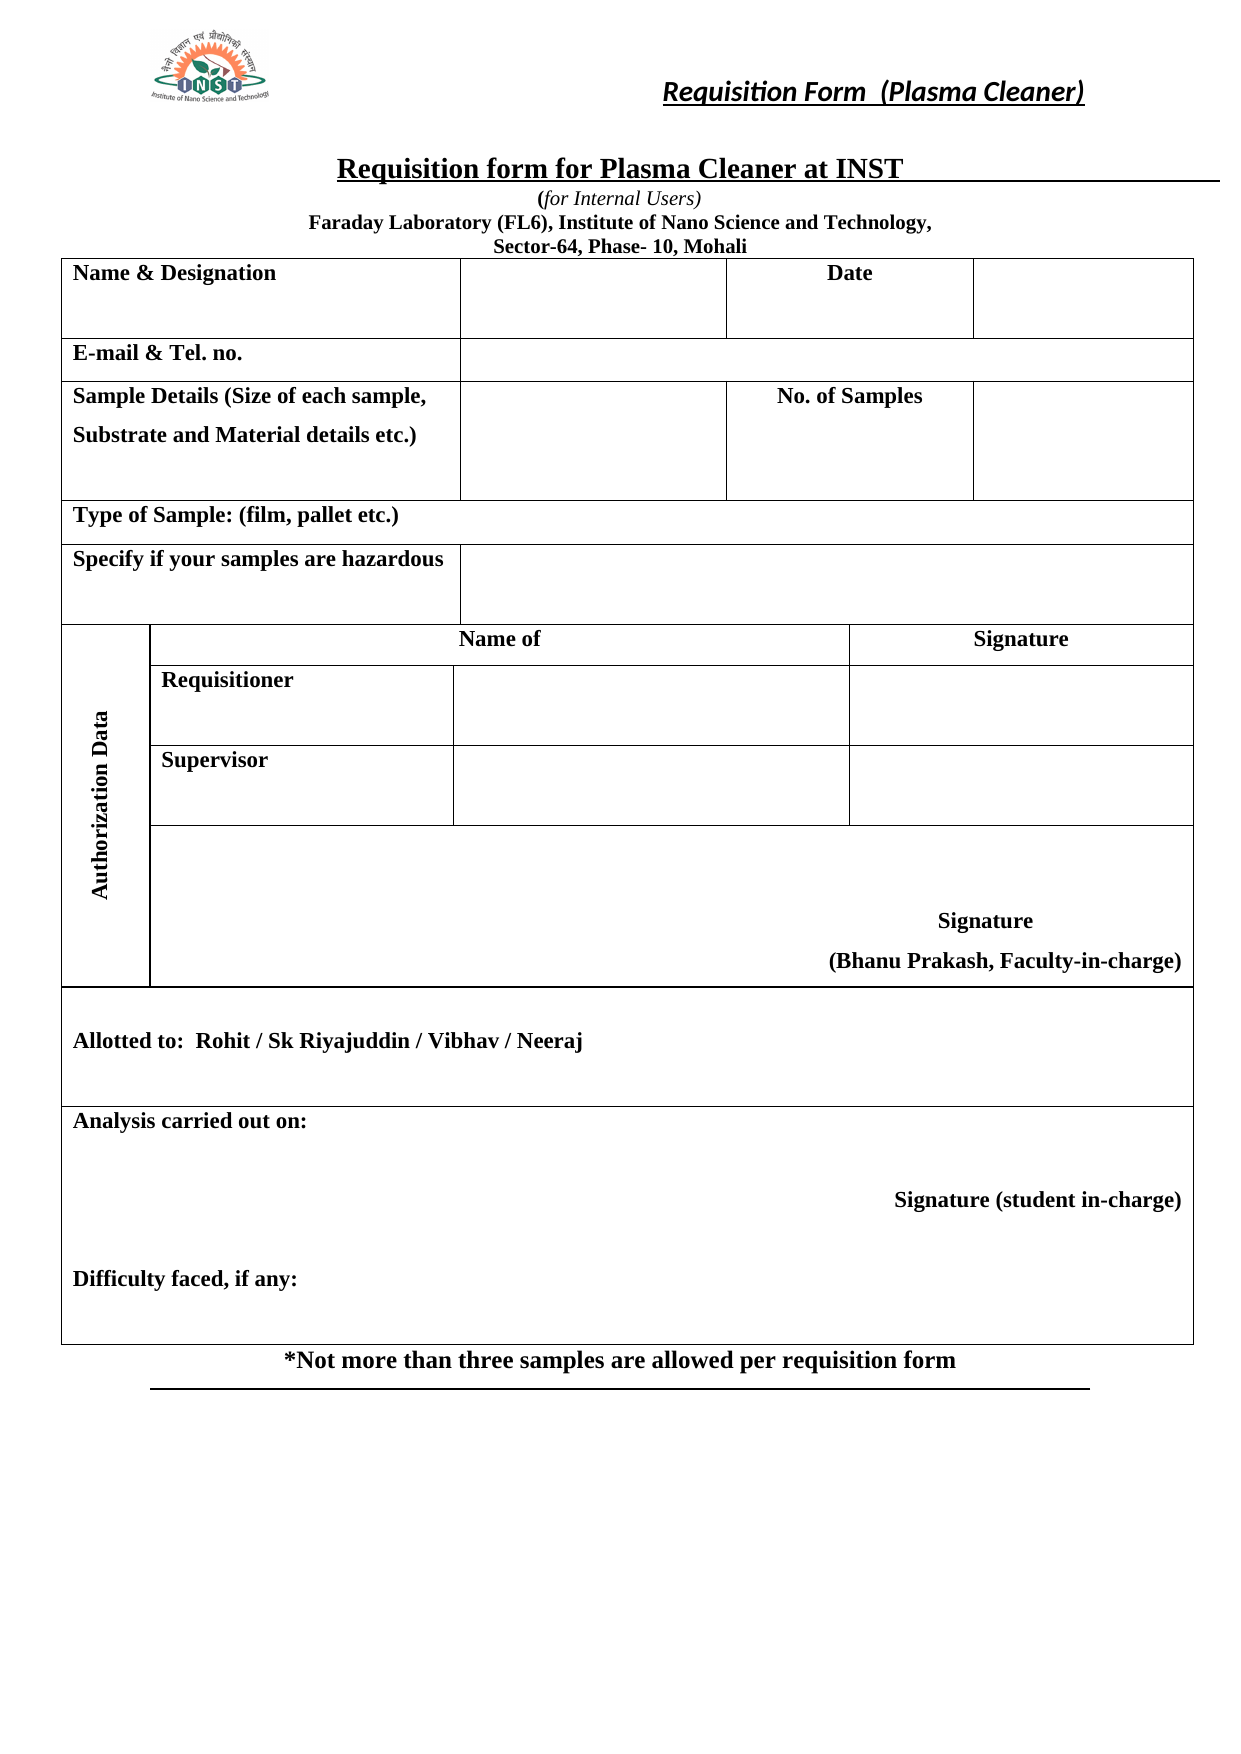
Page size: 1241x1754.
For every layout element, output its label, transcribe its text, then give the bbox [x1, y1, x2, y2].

table_cell Analysis carried out on: Signature (student in-charge) Difficulty faced, if any: [62, 1107, 1193, 1344]
text (for Internal Users) [150, 186, 1090, 210]
table_header [461, 259, 726, 338]
table_cell Name of [151, 625, 849, 665]
text *Not more than three samples are allowed per requisition form [150, 1345, 1090, 1388]
table_cell Type of Sample: (film, pallet etc.) [62, 501, 1193, 544]
table_cell E-mail & Tel. no. [62, 339, 460, 381]
table_header Name & Designation [62, 259, 460, 338]
table_cell [974, 382, 1193, 500]
table_cell [454, 666, 849, 745]
table_cell [461, 382, 726, 500]
table_cell Supervisor [151, 746, 453, 825]
table_header [974, 259, 1193, 338]
table_cell Sample Details (Size of each sample, Substrate and Material details etc.) [62, 382, 460, 500]
table_cell Signature (Bhanu Prakash, Faculty-in-charge) [151, 826, 1193, 986]
table_cell No. of Samples [727, 382, 973, 500]
table_cell Allotted to: Rohit / Sk Riyajuddin / Vibhav / Neeraj [62, 988, 1193, 1106]
table_cell Requisitioner [151, 666, 453, 745]
table_cell Specify if your samples are hazardous [62, 545, 460, 624]
text Requisition form for Plasma Cleaner at INST [150, 109, 1090, 186]
table_cell [850, 746, 1193, 825]
text Sector-64, Phase- 10, Mohali [150, 234, 1090, 258]
table_cell [454, 746, 849, 825]
table_cell Signature [850, 625, 1193, 665]
table_cell [461, 545, 1193, 624]
picture [150, 29, 269, 102]
table_header Date [727, 259, 973, 338]
text Faraday Laboratory (FL6), Institute of Nano Science and Technology, [150, 210, 1090, 234]
table_cell [461, 339, 1193, 381]
table_cell Authorization Data [62, 625, 149, 986]
table_cell [850, 666, 1193, 745]
